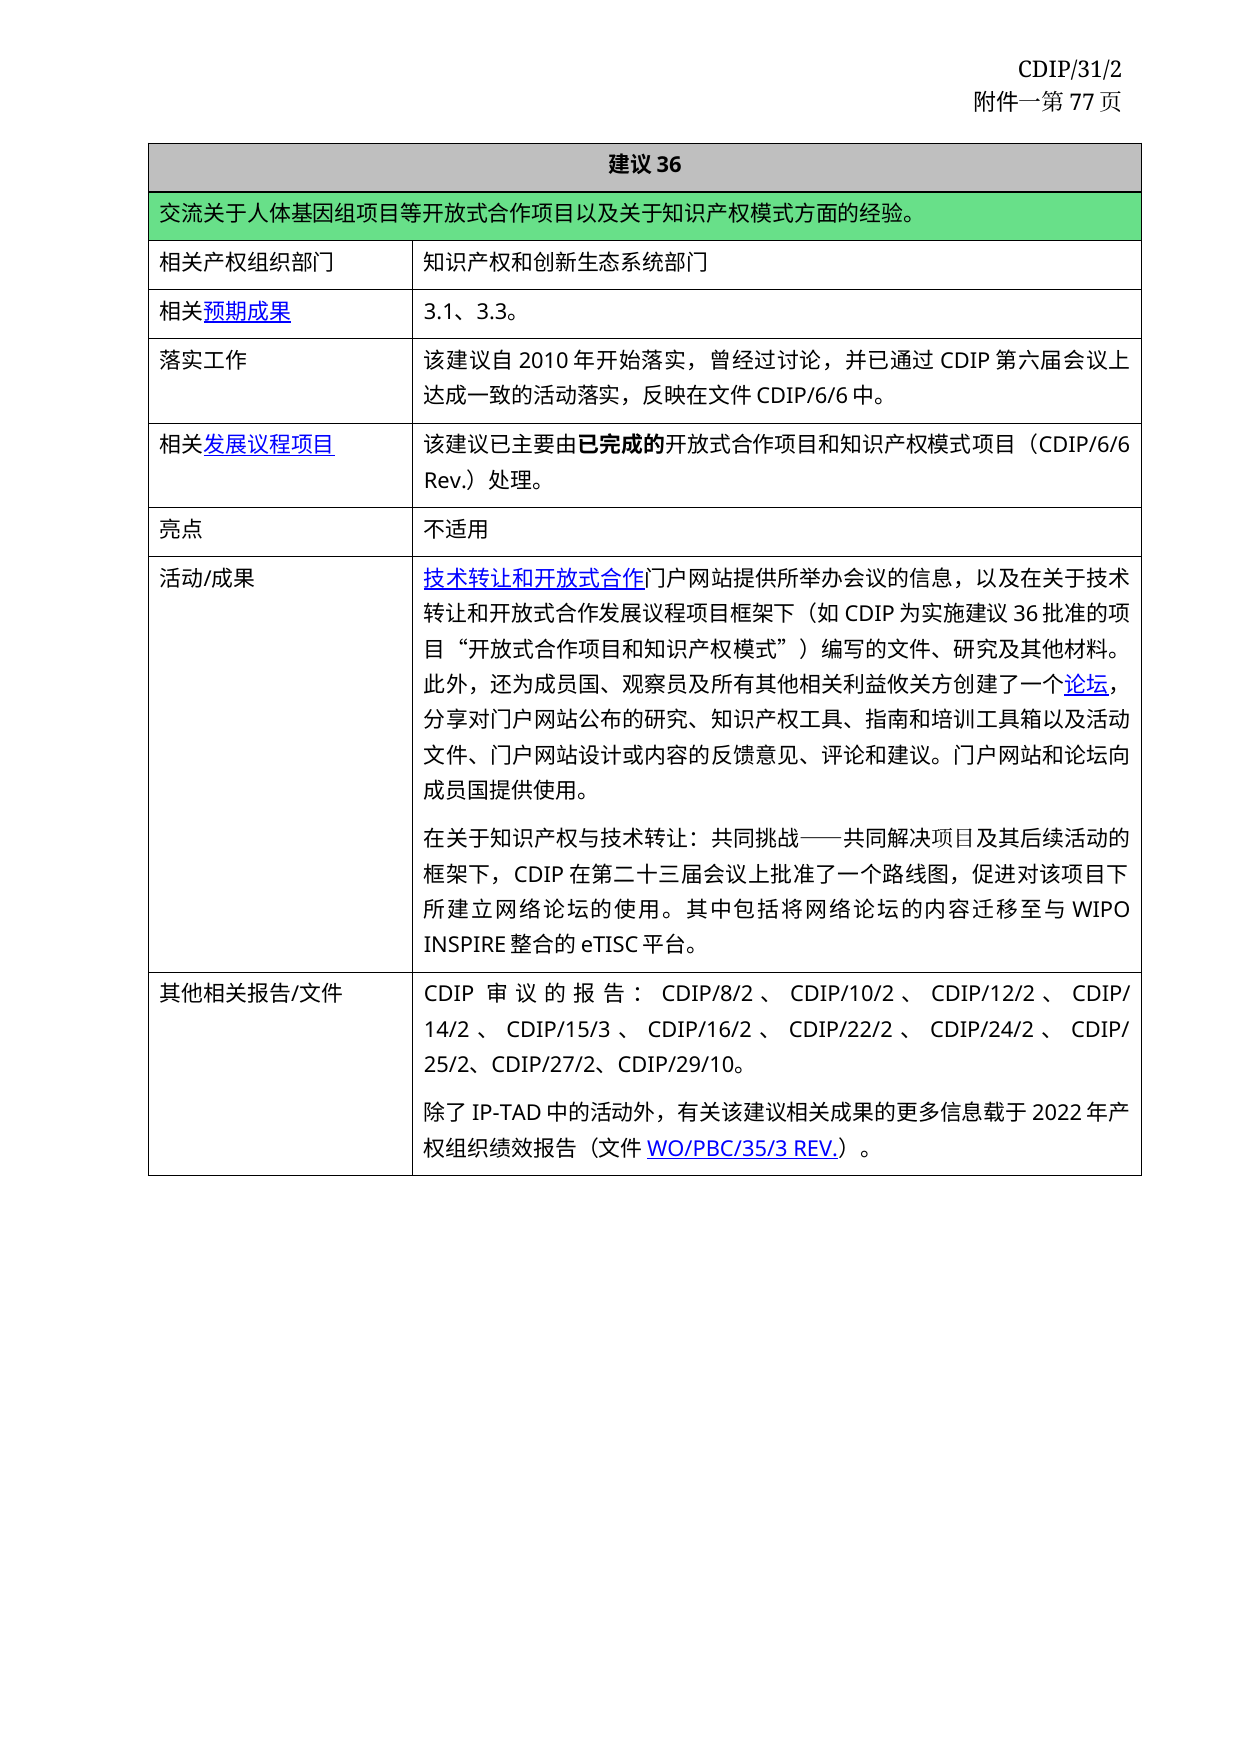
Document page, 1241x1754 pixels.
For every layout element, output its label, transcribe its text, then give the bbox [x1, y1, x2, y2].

table_cell 该建议已主要由已完成的开放式合作项目和知识产权模式项目（CDIP/6/6 Rev.）处理。 [413, 424, 1141, 507]
table_cell 交流关于人体基因组项目等开放式合作项目以及关于知识产权模式方面的经验。 [149, 193, 1141, 240]
table_cell 相关发展议程项目 [149, 424, 412, 507]
table_cell 3.1、3.3。 [413, 290, 1141, 338]
table_cell 该建议自2010年开始落实，曾经过讨论，并已通过CDIP第六届会议上达成一致的活动落实，反映在文件CDIP/6/6中。 [413, 339, 1141, 423]
table_cell 亮点 [149, 508, 412, 556]
table_cell 知识产权和创新生态系统部门 [413, 241, 1141, 289]
table_cell 相关产权组织部门 [149, 241, 412, 289]
table_cell 落实工作 [149, 339, 412, 423]
table_cell 活动/成果 [149, 557, 412, 972]
table_cell 技术转让和开放式合作门户网站提供所举办会议的信息，以及在关于技术转让和开放式合作发展议程项目框架下（如CDIP为实施建议36批准的项目“开放式合作项目和知识产权模式”）编写的文件、研究及其他材料。此外，还为成员国、观察员及所有其他相关利益攸关方创建了一个论坛，分享对门户网站公布的研究、知识产权工具、指南和培训工具箱以及活动文件、门户网站设计或内容的反馈意见、评论和建议。门户网站和论坛向成员国提供使用。 在关于知识产权与技术转让：共同挑战——共同解决项目及其后续活动的框架下，CDIP在第二十三届会议上批准了一个路线图，促进对该项目下所建立网络论坛的使用。其中包括将网络论坛的内容迁移至与WIPO INSPIRE整合的eTISC平台。 [413, 557, 1141, 972]
table_header 建议36 [149, 144, 1141, 191]
table_cell 相关预期成果 [149, 290, 412, 338]
table_cell 其他相关报告/文件 [149, 973, 412, 1175]
table_cell 不适用 [413, 508, 1141, 556]
table_cell CDIP审议的报告：CDIP/8/2、CDIP/10/2、CDIP/12/2、CDIP/14/2、CDIP/15/3、CDIP/16/2、CDIP/22/2、CDIP/24/2、CDIP/25/2、CDIP/27/2、CDIP/29/10。 除了IP-TAD中的活动外，有关该建议相关成果的更多信息载于2022年产权组织绩效报告（文件WO/PBC/35/3 REV.）。 [413, 973, 1141, 1175]
